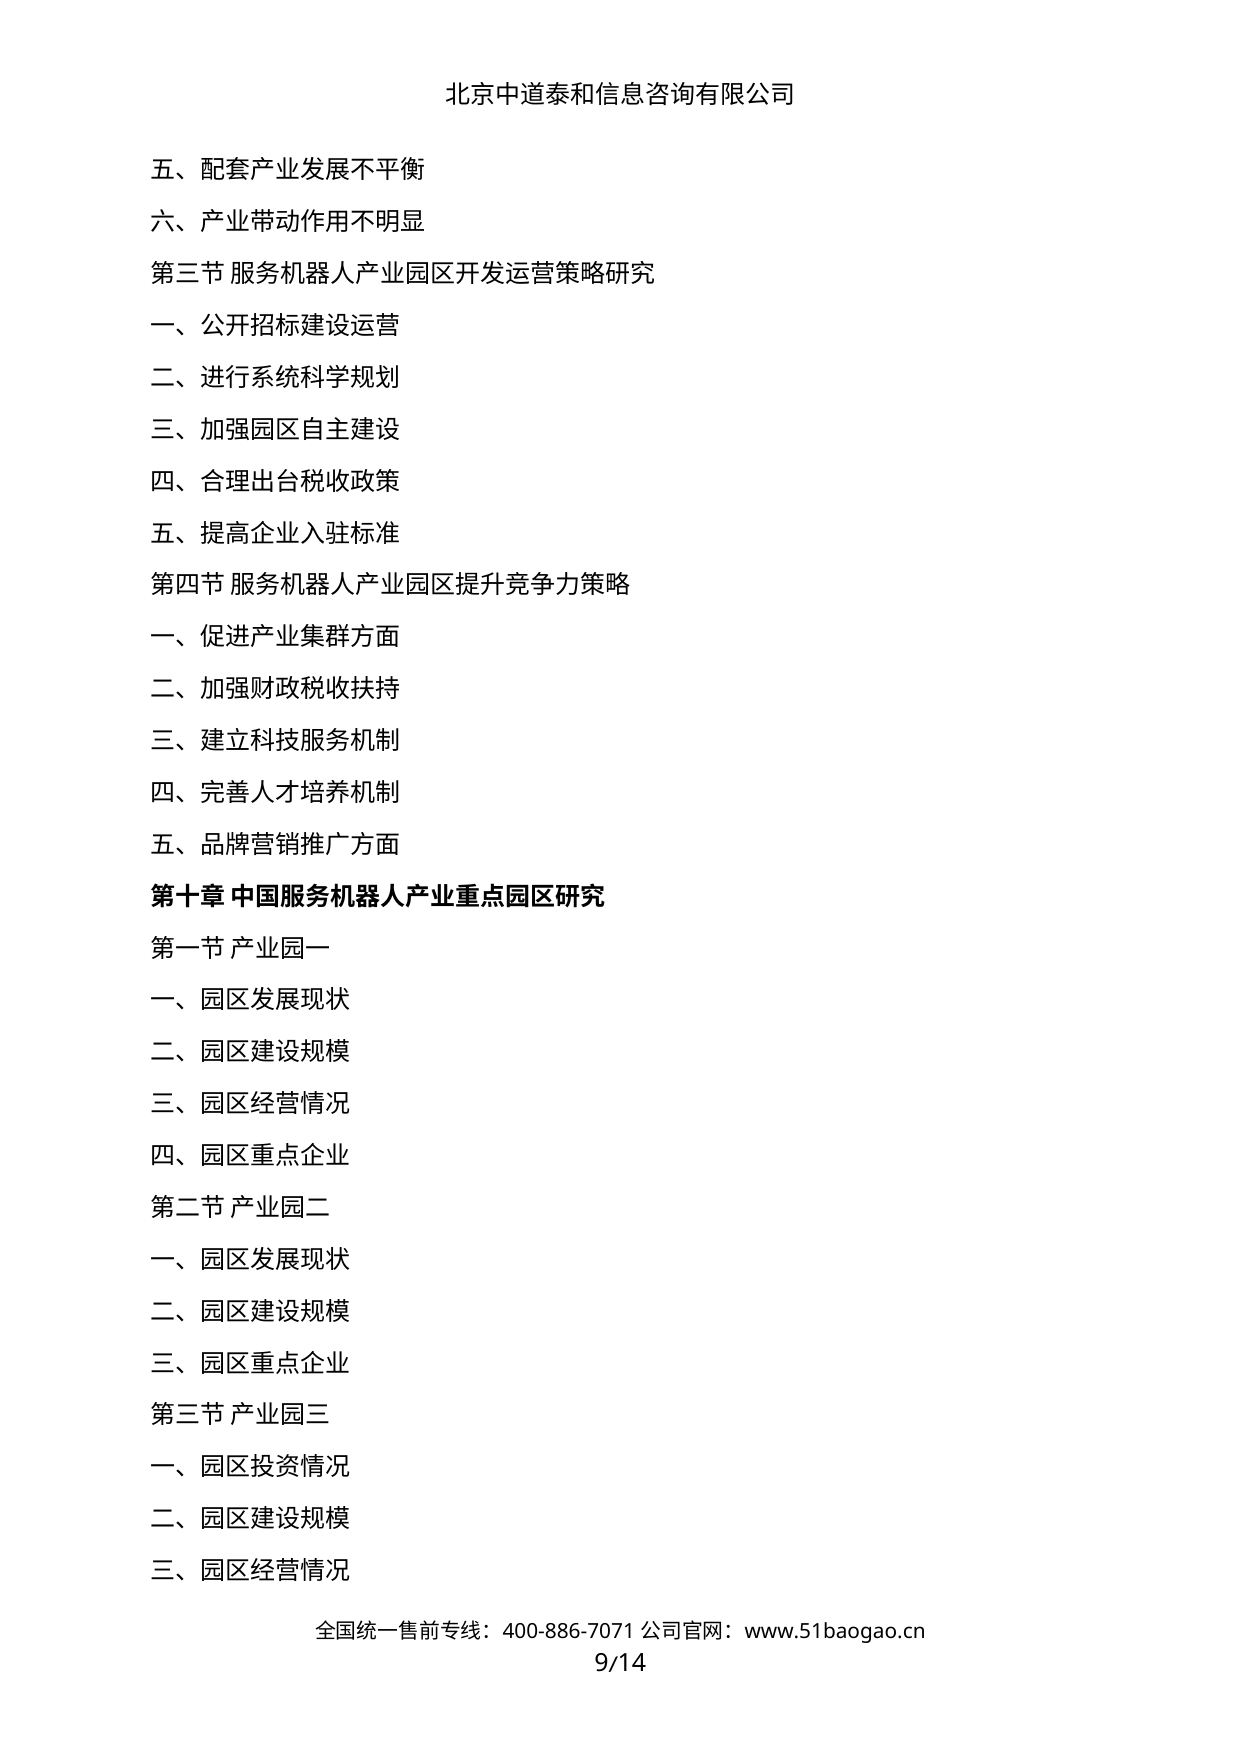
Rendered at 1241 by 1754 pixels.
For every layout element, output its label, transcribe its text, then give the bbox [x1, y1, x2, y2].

text 二、加强财政税收扶持 [150, 669, 1090, 705]
text 第三节 产业园三 [150, 1395, 1090, 1431]
text 三、园区经营情况 [150, 1551, 1090, 1587]
text 五、配套产业发展不平衡 [150, 150, 1090, 186]
text 四、完善人才培养机制 [150, 772, 1090, 809]
text 第一节 产业园一 [150, 928, 1090, 964]
text 一、园区发展现状 [150, 1239, 1090, 1276]
text 一、园区投资情况 [150, 1447, 1090, 1483]
text 六、产业带动作用不明显 [150, 202, 1090, 238]
text 五、品牌营销推广方面 [150, 824, 1090, 861]
text 二、园区建设规模 [150, 1032, 1090, 1068]
text 一、园区发展现状 [150, 980, 1090, 1016]
text 四、合理出台税收政策 [150, 461, 1090, 497]
text 三、园区经营情况 [150, 1084, 1090, 1120]
text 一、促进产业集群方面 [150, 617, 1090, 653]
text 二、园区建设规模 [150, 1291, 1090, 1327]
text 三、建立科技服务机制 [150, 721, 1090, 757]
text 二、进行系统科学规划 [150, 357, 1090, 394]
text 五、提高企业入驻标准 [150, 513, 1090, 549]
text 一、公开招标建设运营 [150, 306, 1090, 342]
text 第三节 服务机器人产业园区开发运营策略研究 [150, 254, 1090, 290]
text 二、园区建设规模 [150, 1499, 1090, 1535]
text 三、园区重点企业 [150, 1343, 1090, 1379]
text 第十章 中国服务机器人产业重点园区研究 [150, 876, 1090, 912]
text 三、加强园区自主建设 [150, 409, 1090, 446]
text 四、园区重点企业 [150, 1136, 1090, 1172]
text 第二节 产业园二 [150, 1187, 1090, 1224]
text 第四节 服务机器人产业园区提升竞争力策略 [150, 565, 1090, 601]
